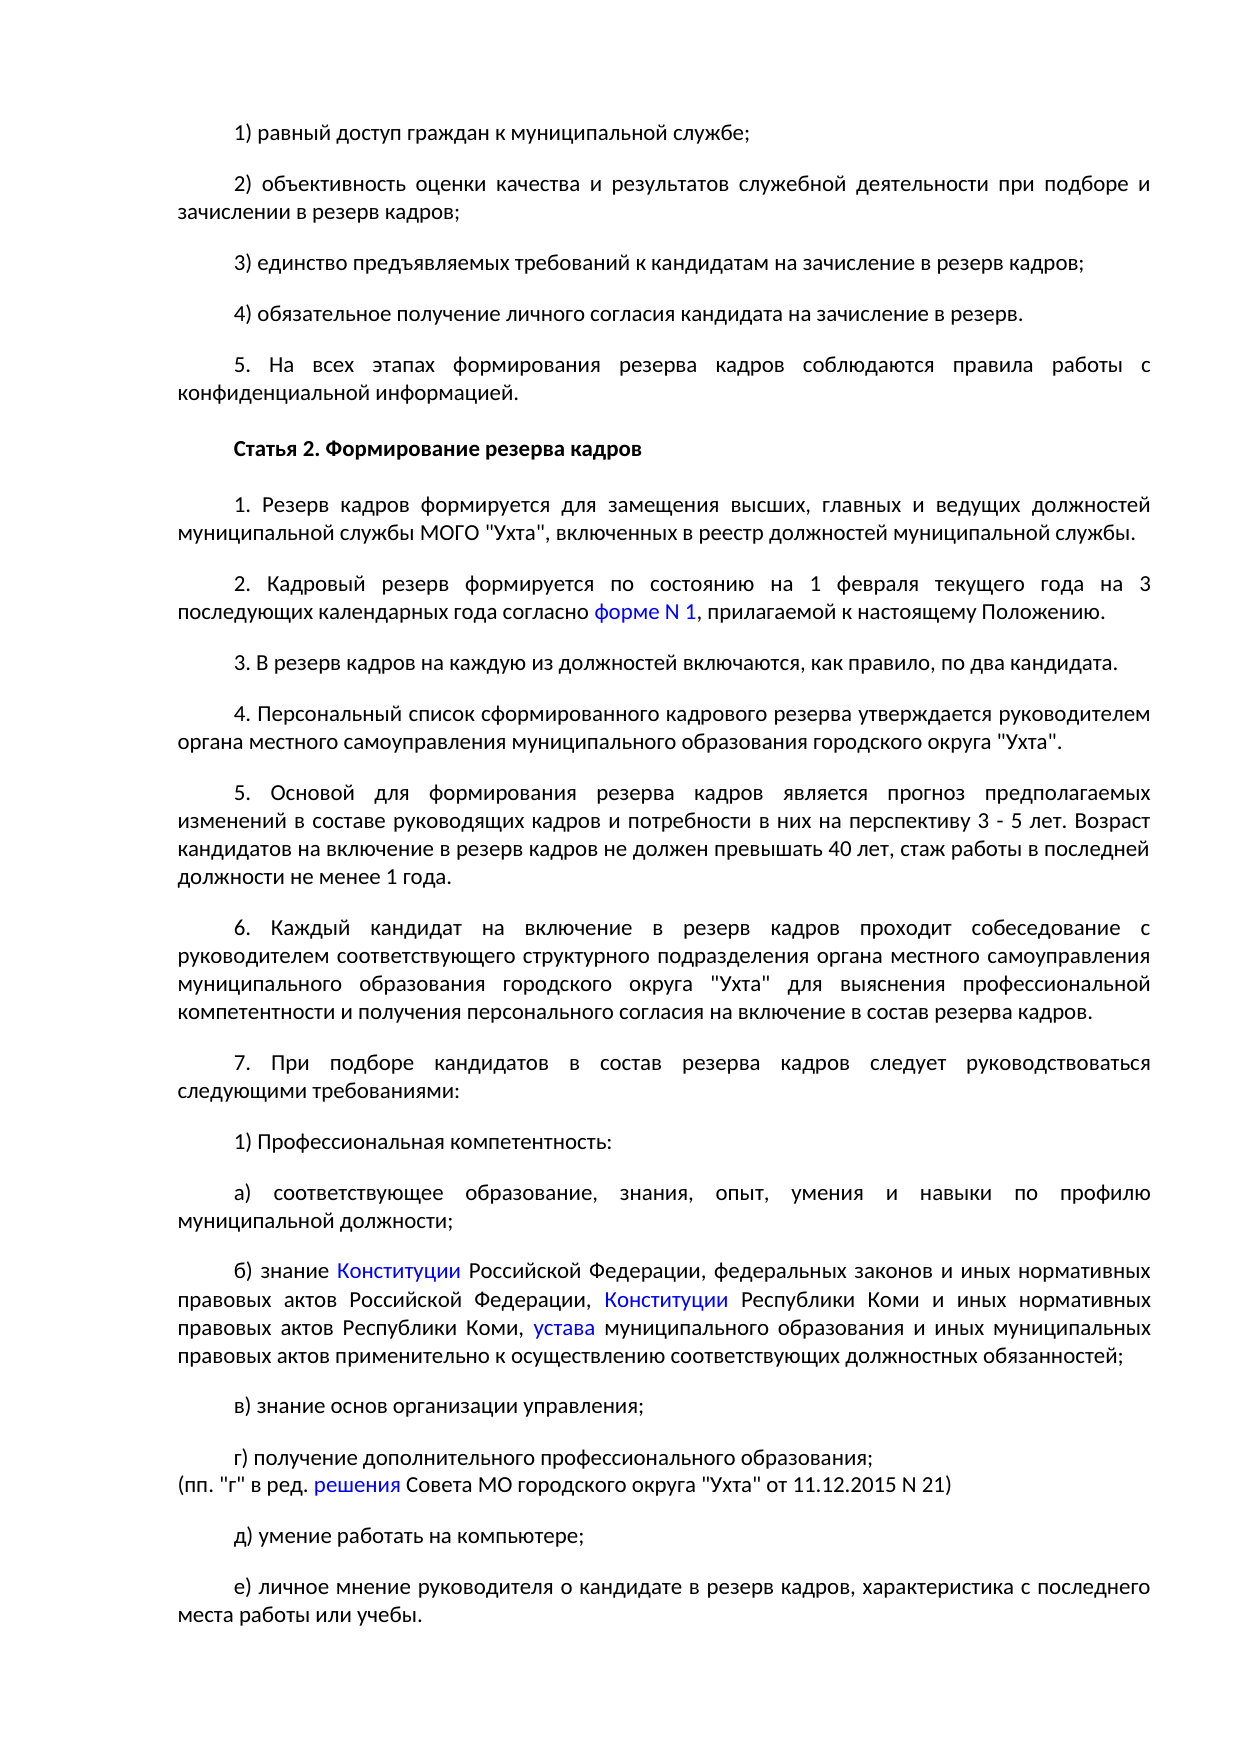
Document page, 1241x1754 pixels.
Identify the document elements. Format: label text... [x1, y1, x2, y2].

text 3) единство предъявляемых требований к кандидатам на зачисление в резерв кадров; [177, 248, 1152, 276]
title Статья 2. Формирование резерва кадров [177, 434, 1152, 462]
text 4) обязательное получение личного согласия кандидата на зачисление в резерв. [177, 299, 1152, 327]
text 7. При подборе кандидатов в состав резерва кадров следует руководствоваться следующими требованиями: [177, 1048, 1152, 1104]
text 1) Профессиональная компетентность: [177, 1127, 1152, 1155]
text 4. Персональный список сформированного кадрового резерва утверждается руководителем органа местного самоуправления муниципального образования городского округа "Ухта". [177, 699, 1152, 755]
text 5. На всех этапах формирования резерва кадров соблюдаются правила работы с конфиденциальной информацией. [177, 350, 1152, 406]
text б) знание Конституции Российской Федерации, федеральных законов и иных нормативных правовых актов Российской Федерации, Конституции Республики Коми и иных нормативных правовых актов Республики Коми, устава муниципального образования и иных муниципальных правовых актов применительно к осуществлению соответствующих должностных обязанностей; [177, 1257, 1152, 1369]
text г) получение дополнительного профессионального образования; [177, 1443, 1152, 1471]
text в) знание основ организации управления; [177, 1392, 1152, 1420]
text 2) объективность оценки качества и результатов служебной деятельности при подборе и зачислении в резерв кадров; [177, 169, 1152, 225]
text 1) равный доступ граждан к муниципальной службе; [177, 118, 1152, 146]
text а) соответствующее образование, знания, опыт, умения и навыки по профилю муниципальной должности; [177, 1178, 1152, 1234]
text 1. Резерв кадров формируется для замещения высших, главных и ведущих должностей муниципальной службы МОГО "Ухта", включенных в реестр должностей муниципальной службы. [177, 490, 1152, 546]
text д) умение работать на компьютере; [177, 1522, 1152, 1549]
text 5. Основой для формирования резерва кадров является прогноз предполагаемых изменений в составе руководящих кадров и потребности в них на перспективу 3 - 5 лет. Возраст кандидатов на включение в резерв кадров не должен превышать 40 лет, стаж работы в последней должности не менее 1 года. [177, 778, 1152, 890]
text (пп. "г" в ред. решения Совета МО городского округа "Ухта" от 11.12.2015 N 21) [177, 1471, 1152, 1499]
text е) личное мнение руководителя о кандидате в резерв кадров, характеристика с последнего места работы или учебы. [177, 1572, 1152, 1628]
text 2. Кадровый резерв формируется по состоянию на 1 февраля текущего года на 3 последующих календарных года согласно форме N 1, прилагаемой к настоящему Положению. [177, 569, 1152, 625]
text 6. Каждый кандидат на включение в резерв кадров проходит собеседование с руководителем соответствующего структурного подразделения органа местного самоуправления муниципального образования городского округа "Ухта" для выяснения профессиональной компетентности и получения персонального согласия на включение в состав резерва кадров. [177, 913, 1152, 1025]
text 3. В резерв кадров на каждую из должностей включаются, как правило, по два кандидата. [177, 648, 1152, 676]
